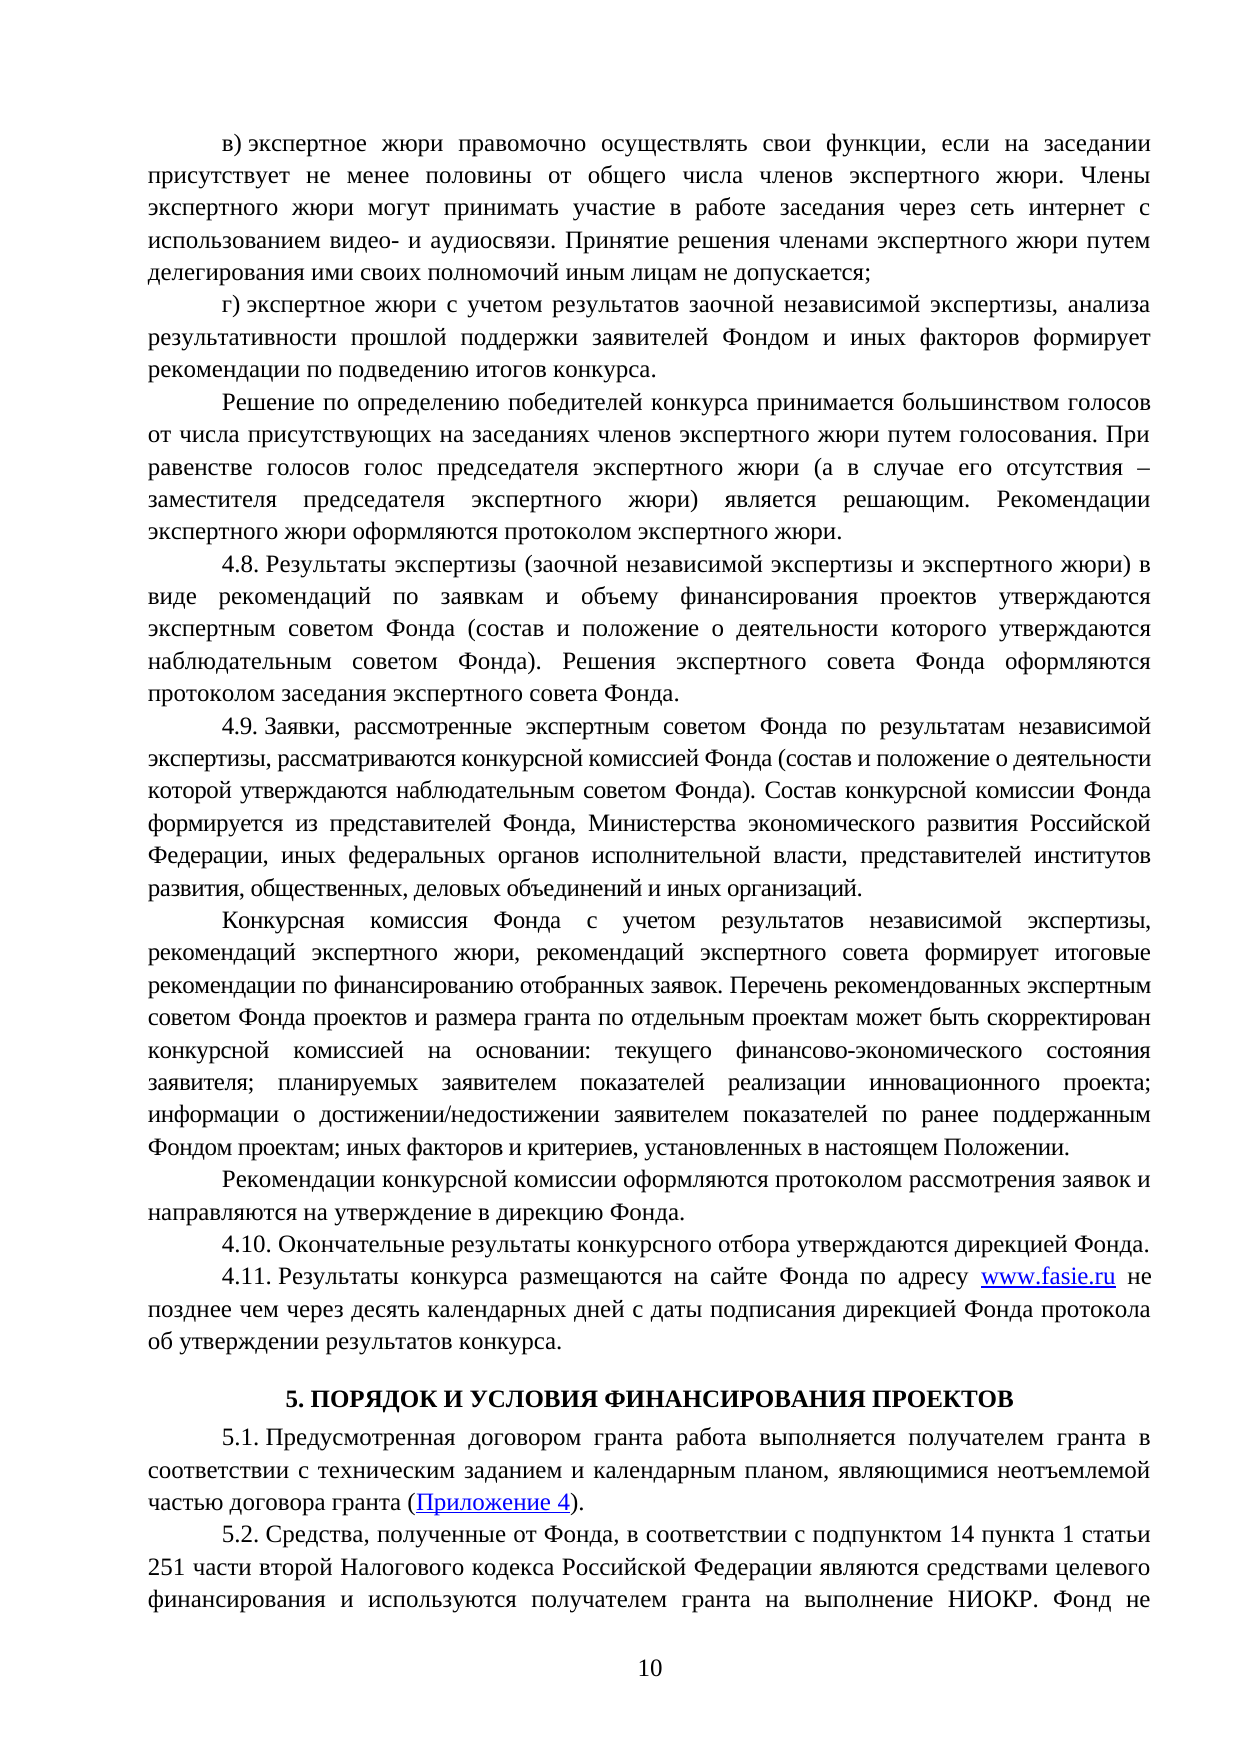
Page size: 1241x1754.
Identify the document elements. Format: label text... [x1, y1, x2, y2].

text 5. ПОРЯДОК И УСЛОВИЯ ФИНАНСИРОВАНИЯ ПРОЕКТОВ [148, 1384, 1152, 1412]
text 4.11. Результаты конкурса размещаются на сайте Фонда по адресу www.fasie.ru не позднее чем через десять календарных дней с даты подписания дирекцией Фонда протокола об утверждении результатов конкурса. [148, 1261, 1152, 1355]
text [148, 1519, 1152, 1613]
text Конкурсная комиссия Фонда с учетом результатов независимой экспертизы, рекомендаций экспертного жюри, рекомендаций экспертного совета формирует итоговые рекомендации по финансированию отобранных заявок. Перечень рекомендованных экспертным советом Фонда проектов и размера гранта по отдельным проектам может быть скорректирован конкурсной комиссией на основании: текущего финансово-экономического состояния заявителя; планируемых заявителем показателей реализации инновационного проекта; информации о достижении/недостижении заявителем показателей по ранее поддержанным Фондом проектам; иных факторов и критериев, установленных в настоящем Положении. [148, 905, 1152, 1161]
text г) экспертное жюри с учетом результатов заочной независимой экспертизы, анализа результативности прошлой поддержки заявителей Фондом и иных факторов формирует рекомендации по подведению итогов конкурса. [148, 289, 1152, 383]
text 4.8. Результаты экспертизы (заочной независимой экспертизы и экспертного жюри) в виде рекомендаций по заявкам и объему финансирования проектов утверждаются экспертным советом Фонда (состав и положение о деятельности которого утверждаются наблюдательным советом Фонда). Решения экспертного совета Фонда оформляются протоколом заседания экспертного совета Фонда. [148, 549, 1152, 707]
text в) экспертное жюри правомочно осуществлять свои функции, если на заседании присутствует не менее половины от общего числа членов экспертного жюри. Члены экспертного жюри могут принимать участие в работе заседания через сеть интернет с использованием видео- и аудиосвязи. Принятие решения членами экспертного жюри путем делегирования ими своих полномочий иным лицам не допускается; [148, 128, 1152, 286]
text Решение по определению победителей конкурса принимается большинством голосов от числа присутствующих на заседаниях членов экспертного жюри путем голосования. При равенстве голосов голос председателя экспертного жюри (а в случае его отсутствия – заместителя председателя экспертного жюри) является решающим. Рекомендации экспертного жюри оформляются протоколом экспертного жюри. [148, 387, 1152, 545]
text 4.9. Заявки, рассмотренные экспертным советом Фонда по результатам независимой экспертизы, рассматриваются конкурсной комиссией Фонда (состав и положение о деятельности которой утверждаются наблюдательным советом Фонда). Состав конкурсной комиссии Фонда формируется из представителей Фонда, Министерства экономического развития Российской Федерации, иных федеральных органов исполнительной власти, представителей институтов развития, общественных, деловых объединений и иных организаций. [148, 711, 1152, 901]
text Рекомендации конкурсной комиссии оформляются протоколом рассмотрения заявок и направляются на утверждение в дирекцию Фонда. [148, 1164, 1152, 1225]
text 4.10. Окончательные результаты конкурсного отбора утверждаются дирекцией Фонда. [148, 1229, 1152, 1258]
text 5.1. Предусмотренная договором гранта работа выполняется получателем гранта в соответствии с техническим заданием и календарным планом, являющимися неотъемлемой частью договора гранта (Приложение 4). [148, 1422, 1152, 1516]
